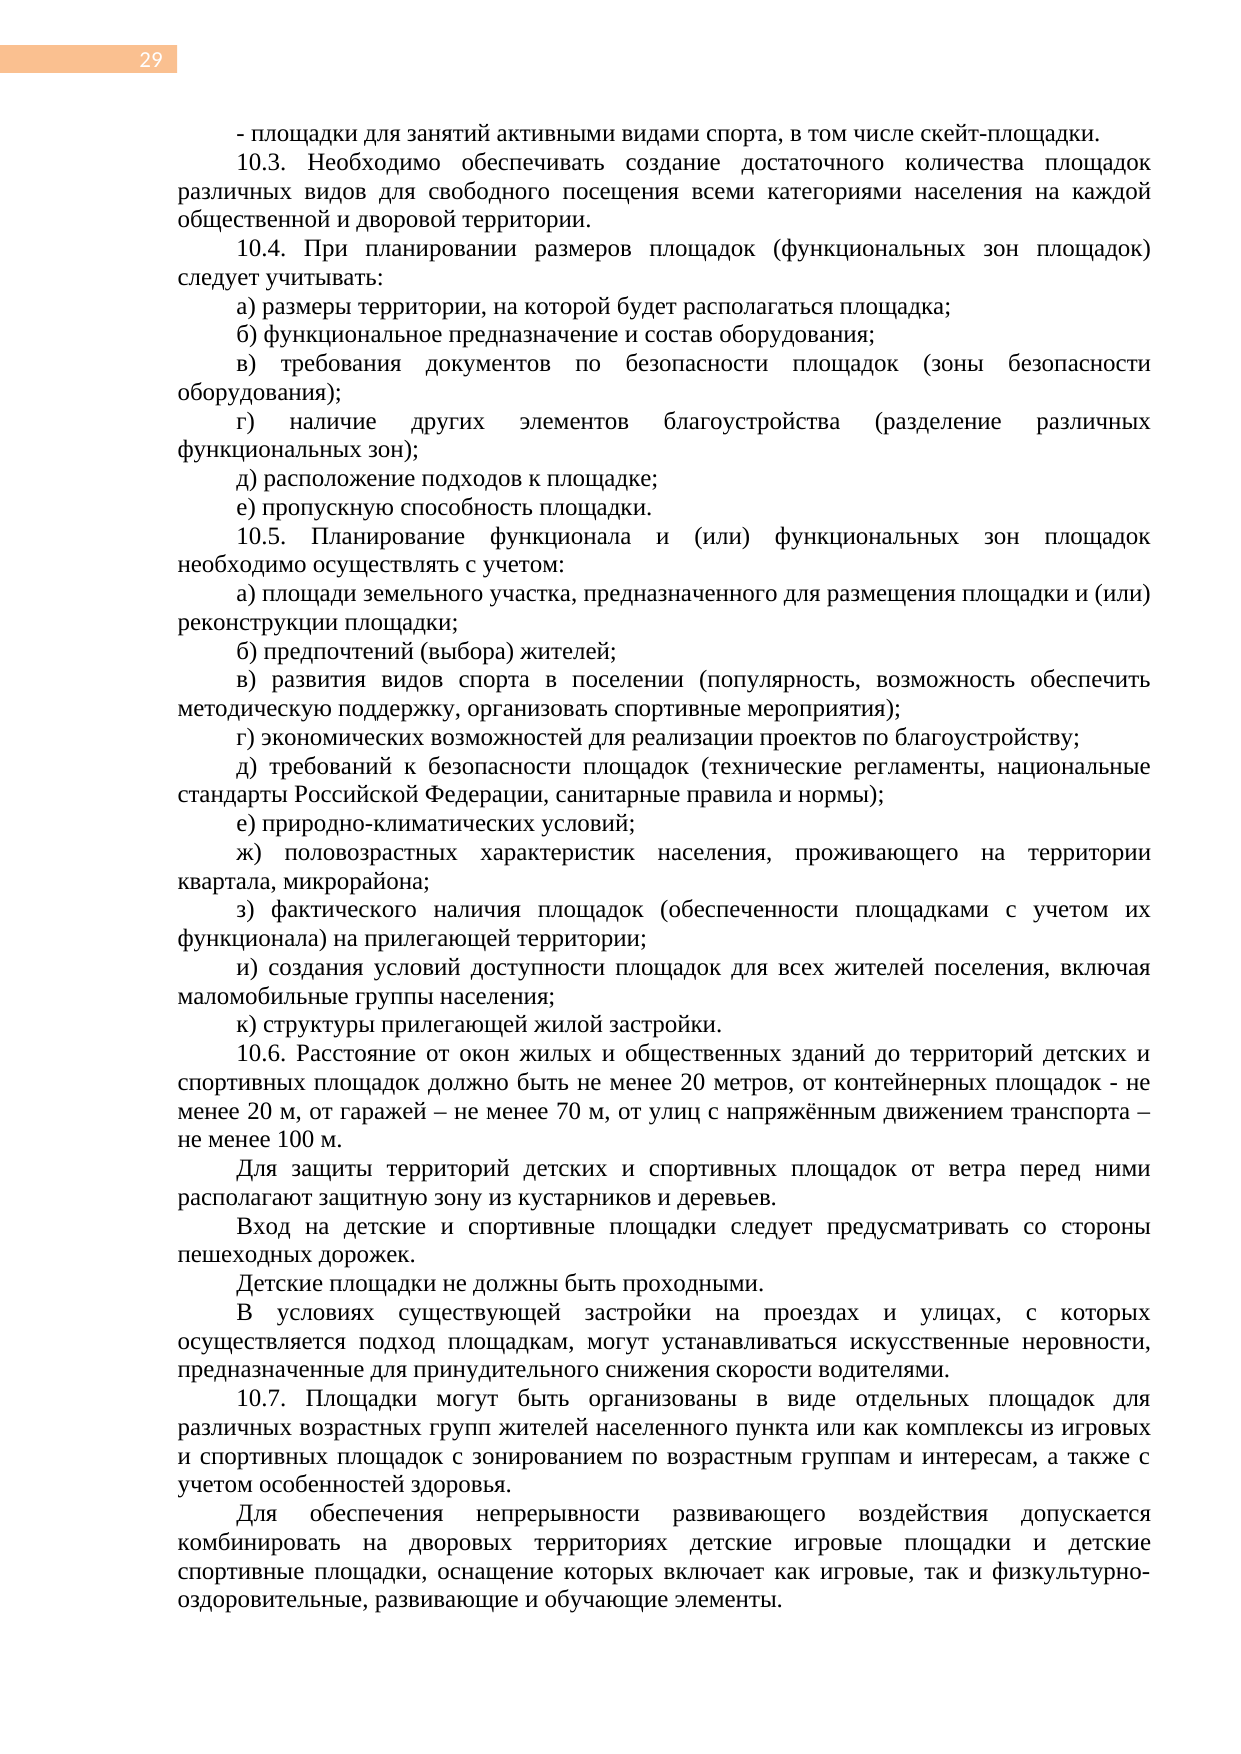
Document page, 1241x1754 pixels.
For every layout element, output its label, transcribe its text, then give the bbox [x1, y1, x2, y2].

text а) размеры территории, на которой будет располагаться площадка; [177, 291, 1152, 319]
text В условиях существующей застройки на проездах и улицах, с которых осуществляется подход площадкам, могут устанавливаться искусственные неровности, предназначенные для принудительного снижения скорости водителями. [177, 1297, 1152, 1383]
text к) структуры прилегающей жилой застройки. [177, 1009, 1152, 1038]
text б) функциональное предназначение и состав оборудования; [177, 319, 1152, 348]
text б) предпочтений (выбора) жителей; [177, 636, 1152, 664]
text Для защиты территорий детских и спортивных площадок от ветра перед ними располагают защитную зону из кустарников и деревьев. [177, 1153, 1152, 1211]
text а) площади земельного участка, предназначенного для размещения площадки и (или) реконструкции площадки; [177, 578, 1152, 636]
text 10.7. Площадки могут быть организованы в виде отдельных площадок для различных возрастных групп жителей населенного пункта или как комплексы из игровых и спортивных площадок с зонированием по возрастным группам и интересам, а также с учетом особенностей здоровья. [177, 1383, 1152, 1498]
text 10.3. Необходимо обеспечивать создание достаточного количества площадок различных видов для свободного посещения всеми категориями населения на каждой общественной и дворовой территории. [177, 147, 1152, 233]
text Для обеспечения непрерывности развивающего воздействия допускается комбинировать на дворовых территориях детские игровые площадки и детские спортивные площадки, оснащение которых включает как игровые, так и физкультурно-оздоровительные, развивающие и обучающие элементы. [177, 1498, 1152, 1613]
text Детские площадки не должны быть проходными. [177, 1268, 1152, 1297]
text и) создания условий доступности площадок для всех жителей поселения, включая маломобильные группы населения; [177, 952, 1152, 1009]
text г) наличие других элементов благоустройства (разделение различных функциональных зон); [177, 406, 1152, 463]
text д) требований к безопасности площадок (технические регламенты, национальные стандарты Российской Федерации, санитарные правила и нормы); [177, 751, 1152, 808]
text Вход на детские и спортивные площадки следует предусматривать со стороны пешеходных дорожек. [177, 1211, 1152, 1268]
text 10.5. Планирование функционала и (или) функциональных зон площадок необходимо осуществлять с учетом: [177, 521, 1152, 578]
text 10.6. Расстояние от окон жилых и общественных зданий до территорий детских и спортивных площадок должно быть не менее 20 метров, от контейнерных площадок - не менее 20 м, от гаражей – не менее 70 м, от улиц с напряжённым движением транспорта – не менее 100 м. [177, 1038, 1152, 1153]
text з) фактического наличия площадок (обеспеченности площадками с учетом их функционала) на прилегающей территории; [177, 894, 1152, 952]
text в) развития видов спорта в поселении (популярность, возможность обеспечить методическую поддержку, организовать спортивные мероприятия); [177, 664, 1152, 722]
text е) природно-климатических условий; [177, 808, 1152, 837]
text в) требования документов по безопасности площадок (зоны безопасности оборудования); [177, 348, 1152, 406]
text - площадки для занятий активными видами спорта, в том числе скейт-площадки. [177, 118, 1152, 147]
text г) экономических возможностей для реализации проектов по благоустройству; [177, 722, 1152, 751]
text ж) половозрастных характеристик населения, проживающего на территории квартала, микрорайона; [177, 837, 1152, 894]
text е) пропускную способность площадки. [177, 492, 1152, 521]
text д) расположение подходов к площадке; [177, 463, 1152, 492]
text 10.4. При планировании размеров площадок (функциональных зон площадок) следует учитывать: [177, 233, 1152, 291]
